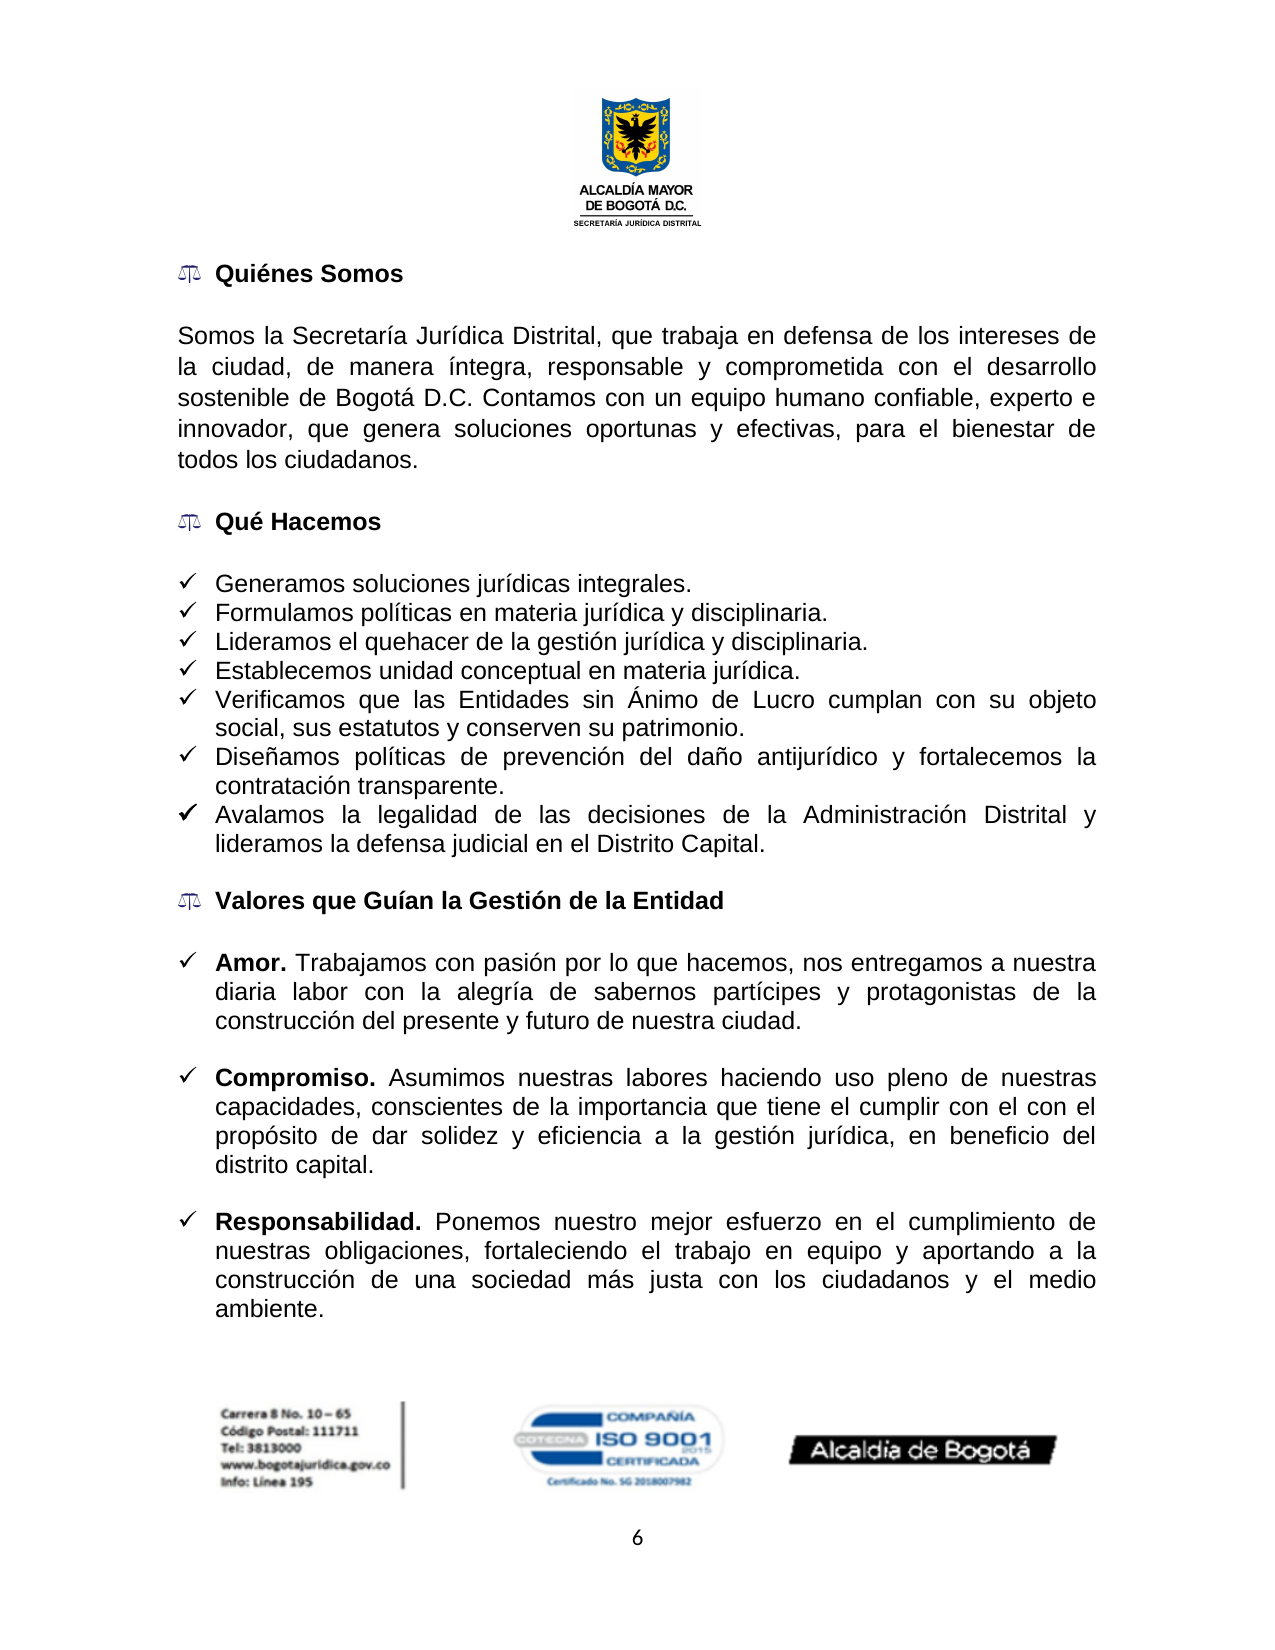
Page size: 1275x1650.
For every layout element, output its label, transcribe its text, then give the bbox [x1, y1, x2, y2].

list Verificamos que las Entidades sin Ánimo de Lucro cumplan con su objeto social, sus estatutos y conserven su patrimonio. [177, 684, 1098, 742]
picture [178, 265, 201, 283]
list Formulamos políticas en materia jurídica y disciplinaria. [177, 598, 1098, 627]
list Establecemos unidad conceptual en materia jurídica. [177, 656, 1098, 684]
text Somos la Secretaría Jurídica Distrital, que trabaja en defensa de los intereses de la ciudad, de manera íntegra, responsable y comprometida con el desarrollo sostenible de Bogotá D.C. Contamos con un equipo humano confiable, experto e innovador, que genera soluciones oportunas y efectivas, para el bienestar de todos los ciudadanos. [177, 321, 1098, 474]
picture [573, 88, 702, 231]
list Diseñamos políticas de prevención del daño antijurídico y fortalecemos la contratación transparente. [177, 742, 1098, 800]
picture [215, 1401, 1060, 1496]
list Lideramos el quehacer de la gestión jurídica y disciplinaria. [177, 627, 1098, 656]
list Quiénes Somos [177, 259, 1098, 287]
list Avalamos la legalidad de las decisiones de la Administración Distrital y lideramos la defensa judicial en el Distrito Capital. [177, 800, 1098, 857]
list Responsabilidad. Ponemos nuestro mejor esfuerzo en el cumplimiento de nuestras obligaciones, fortaleciendo el trabajo en equipo y aportando a la construcción de una sociedad más justa con los ciudadanos y el medio ambiente. [177, 1207, 1098, 1322]
list Amor. Trabajamos con pasión por lo que hacemos, nos entregamos a nuestra diaria labor con la alegría de sabernos partícipes y protagonistas de la construcción del presente y futuro de nuestra ciudad. [177, 948, 1098, 1034]
list Generamos soluciones jurídicas integrales. [177, 569, 1098, 598]
list Valores que Guían la Gestión de la Entidad [177, 886, 1098, 915]
list Compromiso. Asumimos nuestras labores haciendo uso pleno de nuestras capacidades, conscientes de la importancia que tiene el cumplir con el con el propósito de dar solidez y eficiencia a la gestión jurídica, en beneficio del distrito capital. [177, 1063, 1098, 1178]
picture [178, 514, 201, 531]
picture [178, 893, 201, 910]
list Qué Hacemos [177, 507, 1098, 536]
